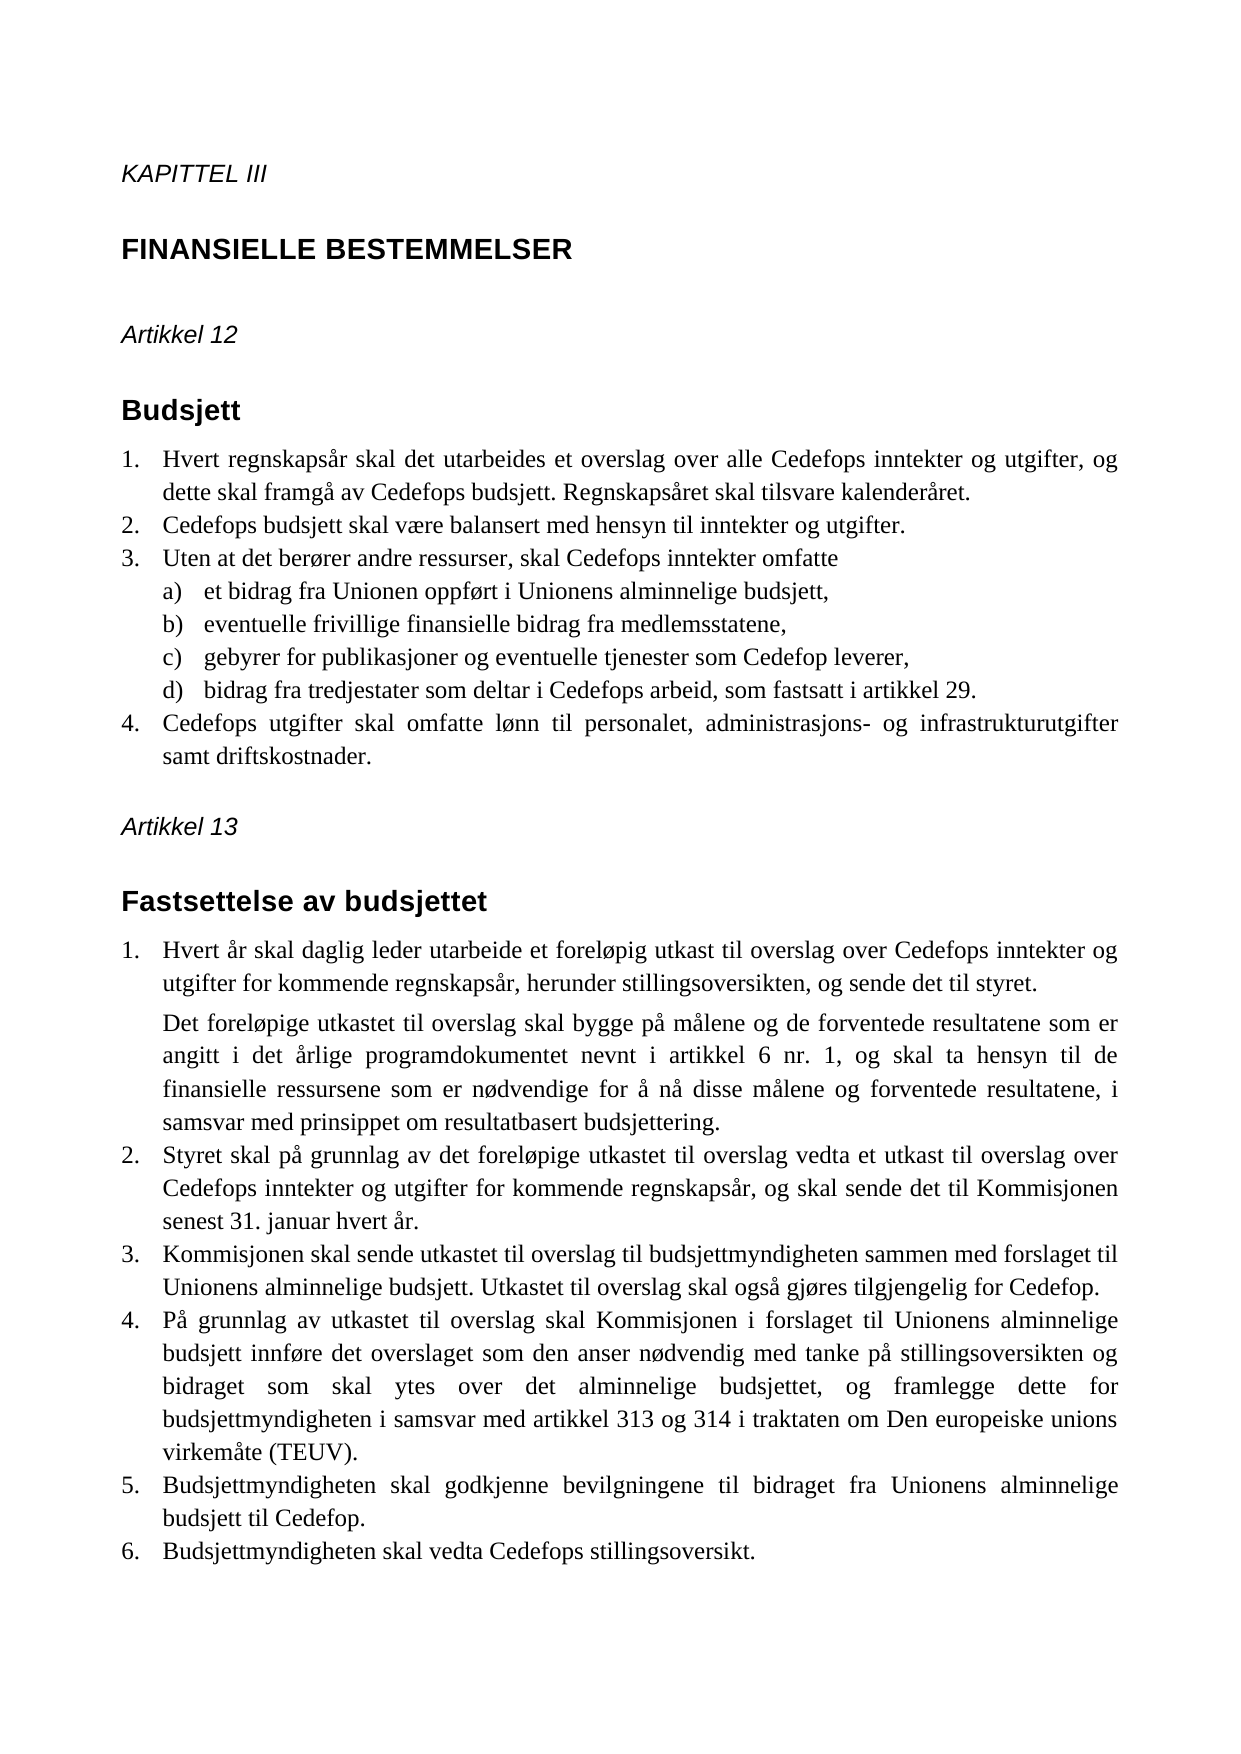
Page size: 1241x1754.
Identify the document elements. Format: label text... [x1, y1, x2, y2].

list 3. Kommisjonen skal sende utkastet til overslag til budsjettmyndigheten sammen med forslaget til Unionens alminnelige budsjett. Utkastet til overslag skal også gjøres tilgjengelig for Cedefop. [121, 1239, 1119, 1301]
text Artikkel 12 [121, 321, 1119, 349]
subtitle FINANSIELLE BESTEMMELSER [121, 232, 1119, 266]
list 2. Cedefops budsjett skal være balansert med hensyn til inntekter og utgifter. [121, 510, 1119, 539]
list 1. Hvert regnskapsår skal det utarbeides et overslag over alle Cedefops inntekter og utgifter, og dette skal framgå av Cedefops budsjett. Regnskapsåret skal tilsvare kalenderåret. [121, 444, 1119, 506]
list Det foreløpige utkastet til overslag skal bygge på målene og de forventede resultatene som er angitt i det årlige programdokumentet nevnt i artikkel 6 nr. 1, og skal ta hensyn til de finansielle ressursene som er nødvendige for å nå disse målene og forventede resultatene, i samsvar med prinsippet om resultatbasert budsjettering. [162, 1008, 1119, 1135]
list 1. Hvert år skal daglig leder utarbeide et foreløpig utkast til overslag over Cedefops inntekter og utgifter for kommende regnskapsår, herunder stillingsoversikten, og sende det til styret. [121, 935, 1119, 997]
text Artikkel 13 [121, 812, 1119, 841]
list b) eventuelle frivillige finansielle bidrag fra medlemsstatene, [162, 609, 1119, 638]
list a) et bidrag fra Unionen oppført i Unionens alminnelige budsjett, [162, 576, 1119, 605]
list 4. Cedefops utgifter skal omfatte lønn til personalet, administrasjons- og infrastrukturutgifter samt driftskostnader. [121, 708, 1119, 770]
list 6. Budsjettmyndigheten skal vedta Cedefops stillingsoversikt. [121, 1536, 1119, 1565]
subtitle Fastsettelse av budsjettet [121, 884, 1119, 918]
subtitle Budsjett [121, 393, 1119, 427]
list d) bidrag fra tredjestater som deltar i Cedefops arbeid, som fastsatt i artikkel 29. [162, 675, 1119, 704]
text KAPITTEL III [121, 159, 1119, 188]
list 4. På grunnlag av utkastet til overslag skal Kommisjonen i forslaget til Unionens alminnelige budsjett innføre det overslaget som den anser nødvendig med tanke på stillingsoversikten og bidraget som skal ytes over det alminnelige budsjettet, og framlegge dette for budsjettmyndigheten i samsvar med artikkel 313 og 314 i traktaten om Den europeiske unions virkemåte (TEUV). [121, 1305, 1119, 1466]
list c) gebyrer for publikasjoner og eventuelle tjenester som Cedefop leverer, [162, 642, 1119, 671]
list 5. Budsjettmyndigheten skal godkjenne bevilgningene til bidraget fra Unionens alminnelige budsjett til Cedefop. [121, 1470, 1119, 1532]
list 3. Uten at det berører andre ressurser, skal Cedefops inntekter omfatte [121, 543, 1119, 572]
list 2. Styret skal på grunnlag av det foreløpige utkastet til overslag vedta et utkast til overslag over Cedefops inntekter og utgifter for kommende regnskapsår, og skal sende det til Kommisjonen senest 31. januar hvert år. [121, 1140, 1119, 1234]
